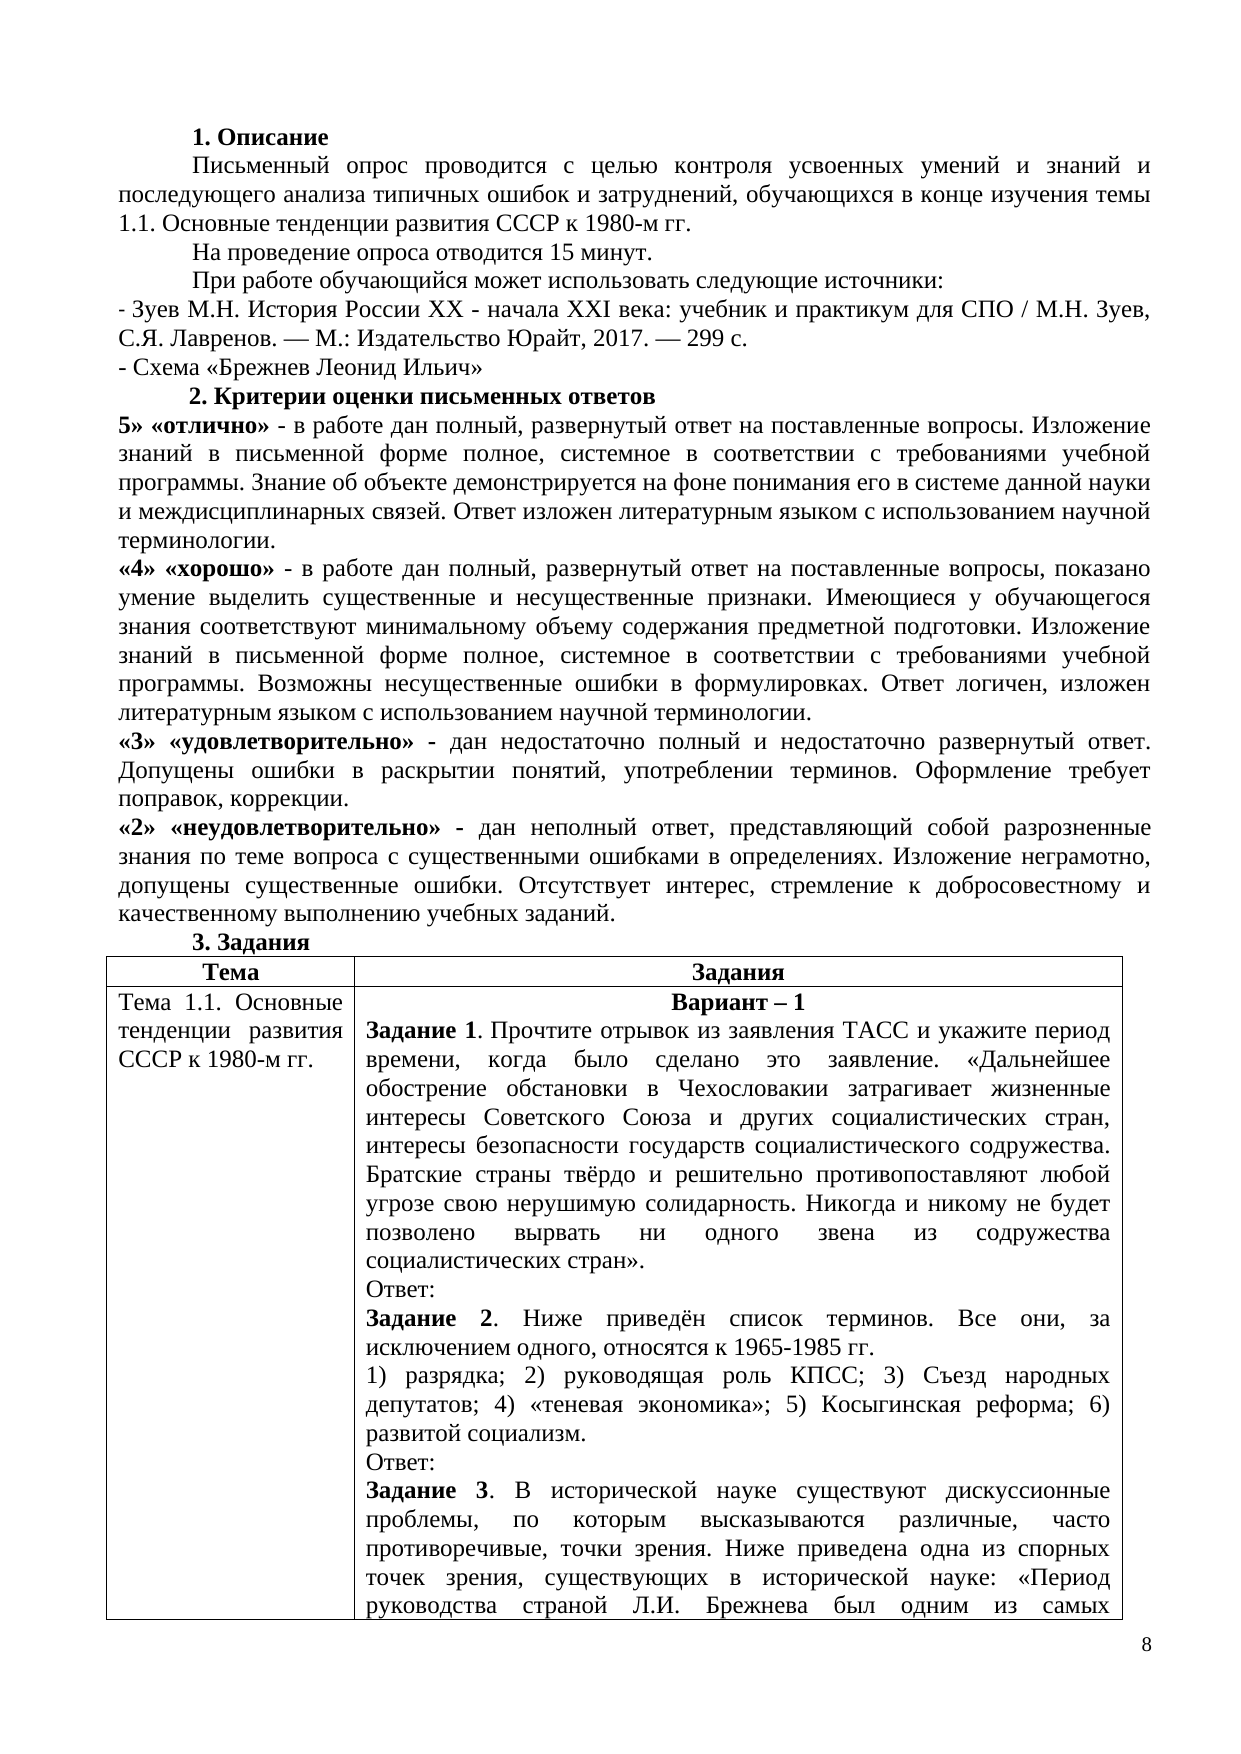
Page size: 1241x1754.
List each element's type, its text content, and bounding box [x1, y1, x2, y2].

text 1. Описание [118, 122, 1152, 151]
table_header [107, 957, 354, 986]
text «2» «неудовлетворительно» - дан неполный ответ, представляющий собой разрозненные знания по теме вопроса с существенными ошибками в определениях. Изложение неграмотно, допущены существенные ошибки. Отсутствует интерес, стремление к добросовестному и качественному выполнению учебных заданий. [118, 812, 1152, 927]
text «4» «хорошо» - в работе дан полный, развернутый ответ на поставленные вопросы, показано умение выделить существенные и несущественные признаки. Имеющиеся у обучающегося знания соответствуют минимальному объему содержания предметной подготовки. Изложение знаний в письменной форме полное, системное в соответствии с требованиями учебной программы. Возможны несущественные ошибки в формулировках. Ответ логичен, изложен литературным языком с использованием научной терминологии. [118, 553, 1152, 726]
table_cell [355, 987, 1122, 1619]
text При работе обучающийся может использовать следующие источники: [118, 266, 1152, 294]
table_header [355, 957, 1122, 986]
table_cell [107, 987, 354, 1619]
text «3» «удовлетворительно» - дан недостаточно полный и недостаточно развернутый ответ. Допущены ошибки в раскрытии понятий, употреблении терминов. Оформление требует поправок, коррекции. [118, 726, 1152, 812]
text - Схема «Брежнев Леонид Ильич» [118, 352, 1152, 381]
text На проведение опроса отводится 15 минут. [118, 237, 1152, 266]
text 2. Критерии оценки письменных ответов [118, 381, 1152, 410]
text Письменный опрос проводится с целью контроля усвоенных умений и знаний и последующего анализа типичных ошибок и затруднений, обучающихся в конце изучения темы 1.1. Основные тенденции развития СССР к 1980-м гг. [118, 151, 1152, 237]
text 5» «отлично» - в работе дан полный, развернутый ответ на поставленные вопросы. Изложение знаний в письменной форме полное, системное в соответствии с требованиями учебной программы. Знание об объекте демонстрируется на фоне понимания его в системе данной науки и междисциплинарных связей. Ответ изложен литературным языком с использованием научной терминологии. [118, 410, 1152, 553]
text - Зуев М.Н. История России XX - начала XXI века: учебник и практикум для СПО / М.Н. Зуев, С.Я. Лавренов. — М.: Издательство Юрайт, 2017. — 299 с. [118, 294, 1152, 352]
text 3. Задания [118, 927, 1152, 956]
